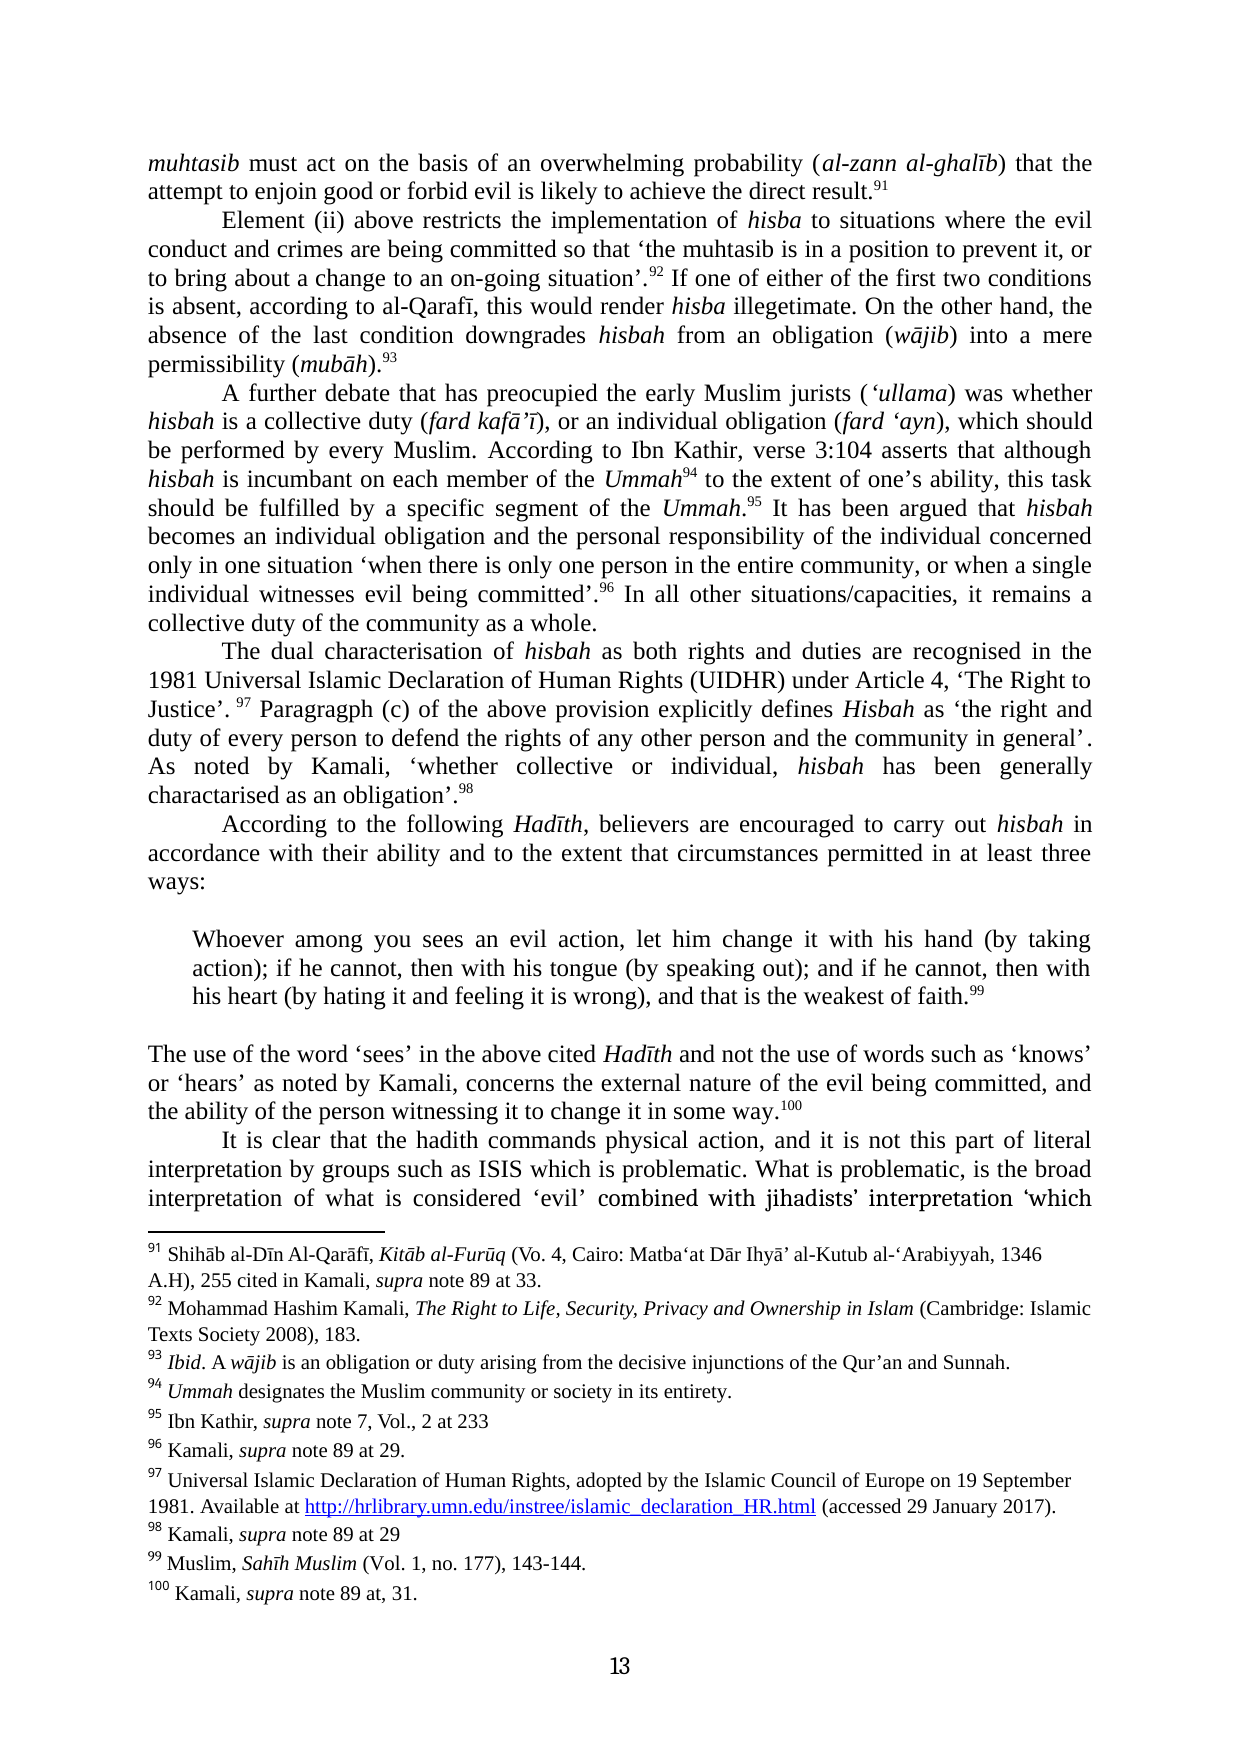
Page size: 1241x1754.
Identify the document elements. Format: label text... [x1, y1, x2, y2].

text The dual characterisation of hisbah as both rights and duties are recognised in the 1981 Universal Islamic Declaration of Human Rights (UIDHR) under Article 4, ‘The Right to Justice’. Paragragph (c) of the above provision explicitly defines Hisbah as ‘the right and duty of every person to defend the rights of any other person and the community in general’. As noted by Kamali, ‘whether collective or individual, hisbah has been generally charactarised as an obligation’. [148, 636, 1093, 809]
text It is clear that the hadith commands physical action, and it is not this part of literal interpretation by groups such as ISIS which is problematic. What is problematic, is the broad interpretation of what is considered ‘evil’ combined with jihadists’ interpretation ‘which turns use of the hand into a strict ideology of hisbah applied to all spheres of life, especially public piety’. If evil were interpreted as for example an attack on an innocent person, then preventing that physically would pose no problem. However, when ‘evil’ is interpreted as any deviation from moral rules, even when affecting only the person itself, it goes beyond the idea of God’s judgement in such matters. For example, physical punishment of someone for not wearing the ‘right’ length of trousers is clearly interpreting ‘evil’ too broadly. As noted by one commentator, ‘jihadist have rejected latitude in favour of their own interpretation which turns use of the hand into a strict ideology of hisbah applied to all spheres of life, especially public piety’. [148, 1125, 1093, 1212]
text Element (ii) above restricts the implementation of hisba to situations where the evil conduct and crimes are being committed so that ‘the muhtasib is in a position to prevent it, or to bring about a change to an on-going situation’. If one of either of the first two conditions is absent, according to al-Qarafī, this would render hisba illegetimate. On the other hand, the absence of the last condition downgrades hisbah from an obligation (wājib) into a mere permissibility (mubāh). [148, 205, 1093, 378]
text Whoever among you sees an evil action, let him change it with his hand (by taking action); if he cannot, then with his tongue (by speaking out); and if he cannot, then with his heart (by hating it and feeling it is wrong), and that is the weakest of faith. [192, 924, 1093, 1010]
text The use of the word ‘sees’ in the above cited Hadīth and not the use of words such as ‘knows’ or ‘hears’ as noted by Kamali, concerns the external nature of the evil being committed, and the ability of the person witnessing it to change it in some way. [148, 1039, 1093, 1125]
text According to the following Hadīth, believers are encouraged to carry out hisbah in accordance with their ability and to the extent that circumstances permitted in at least three ways: [148, 809, 1093, 895]
text A further debate that has preocupied the early Muslim jurists (‘ullama) was whether hisbah is a collective duty (fard kafā’ī), or an individual obligation (fard ‘ayn), which should be performed by every Muslim. According to Ibn Kathir, verse 3:104 asserts that although hisbah is incumbant on each member of the Ummah to the extent of one’s ability, this task should be fulfilled by a specific segment of the Ummah. It has been argued that hisbah becomes an individual obligation and the personal responsibility of the individual concerned only in one situation ‘when there is only one person in the entire community, or when a single individual witnesses evil being committed’. In all other situations/capacities, it remains a collective duty of the community as a whole. [148, 378, 1093, 636]
